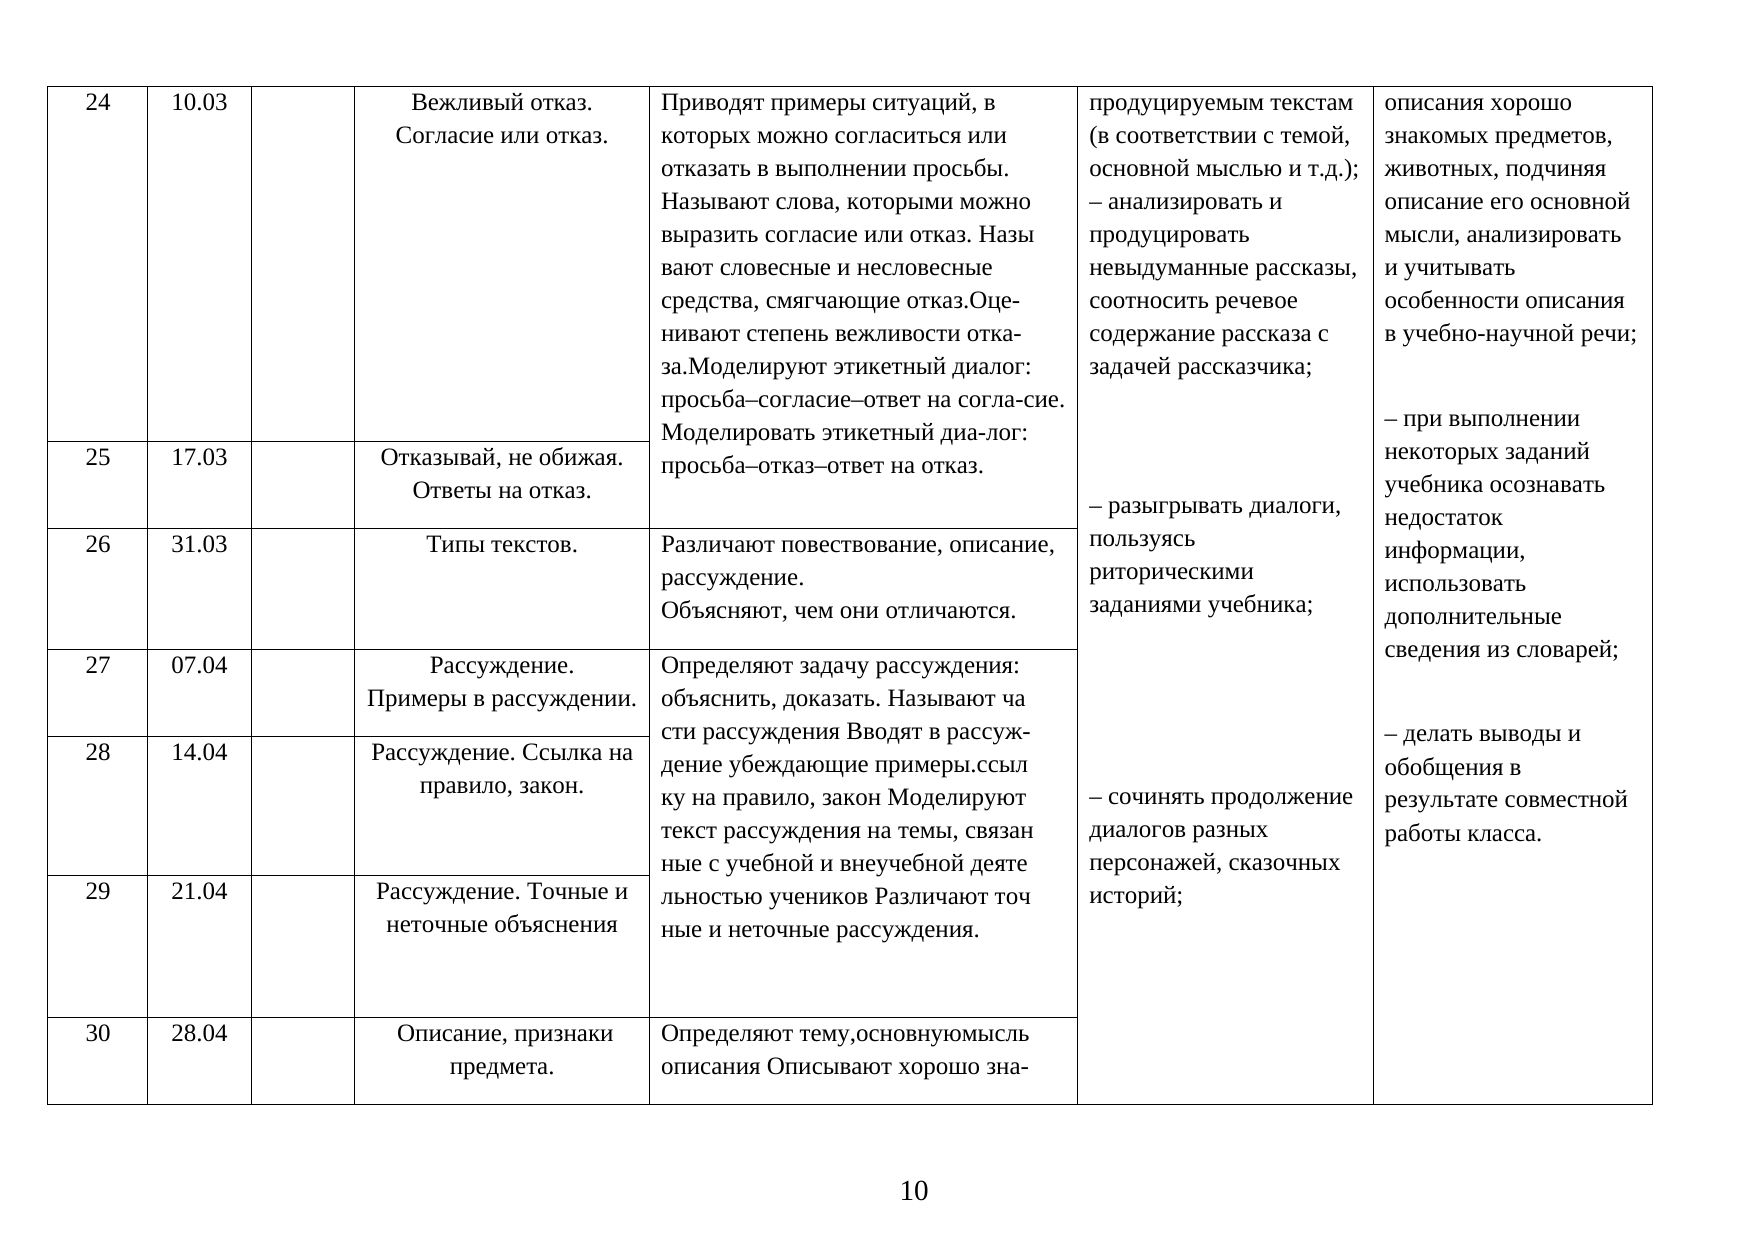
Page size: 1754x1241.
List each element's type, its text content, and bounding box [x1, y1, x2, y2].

table_cell 24 [48, 87, 147, 441]
table_cell Вежливый отказ. Согласие или отказ. [355, 87, 649, 441]
table_cell [252, 650, 354, 736]
table_cell [252, 737, 354, 875]
table_cell Определяют задачу рассуждения: объяснить, доказать. Называют ча сти рассуждения Вводят в рассуж- дение убеждающие примеры.ссыл ку на правило, закон Моделируют текст рассуждения на темы, связан ные с учебной и внеучебной деяте льностью учеников Различают точ ные и неточные рассуждения. [650, 650, 1077, 1017]
table_cell 29 [48, 876, 147, 1017]
table_cell Типы текстов. [355, 529, 649, 649]
table_cell 17.03 [148, 442, 251, 528]
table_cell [355, 1018, 649, 1104]
table_cell 30 [48, 1018, 147, 1104]
table_cell Рассуждение. Точные и неточные объяснения [355, 876, 649, 1017]
table_cell Отказывай, не обижая. Ответы на отказ. [355, 442, 649, 528]
table_cell [252, 876, 354, 1017]
table_cell 21.04 [148, 876, 251, 1017]
table_cell Рассуждение. Примеры в рассуждении. [355, 650, 649, 736]
table_cell 28 [48, 737, 147, 875]
table_cell 25 [48, 442, 147, 528]
table_cell [252, 529, 354, 649]
table_cell Приводят примеры ситуаций, в которых можно согласиться или отказать в выполнении просьбы. Называют слова, которыми можно выразить согласие или отказ. Назы вают словесные и несловесные средства, смягчающие отказ.Оце- нивают степень вежливости отка- за.Моделируют этикетный диалог: просьба–согласие–ответ на согла-сие. Моделировать этикетный диа-лог: просьба–отказ–ответ на отказ. [650, 87, 1077, 528]
table_cell Рассуждение. Ссылка на правило, закон. [355, 737, 649, 875]
table_cell Различают повествование, описание, рассуждение. Объясняют, чем они отличаются. [650, 529, 1077, 649]
table_cell 28.04 [148, 1018, 251, 1104]
table_cell [252, 1018, 354, 1104]
table_cell [252, 87, 354, 441]
table_cell 07.04 [148, 650, 251, 736]
table_cell [252, 442, 354, 528]
table_cell 31.03 [148, 529, 251, 649]
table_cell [650, 1018, 1077, 1104]
table_cell 14.04 [148, 737, 251, 875]
table_cell 26 [48, 529, 147, 649]
table_cell 10.03 [148, 87, 251, 441]
table_cell 27 [48, 650, 147, 736]
